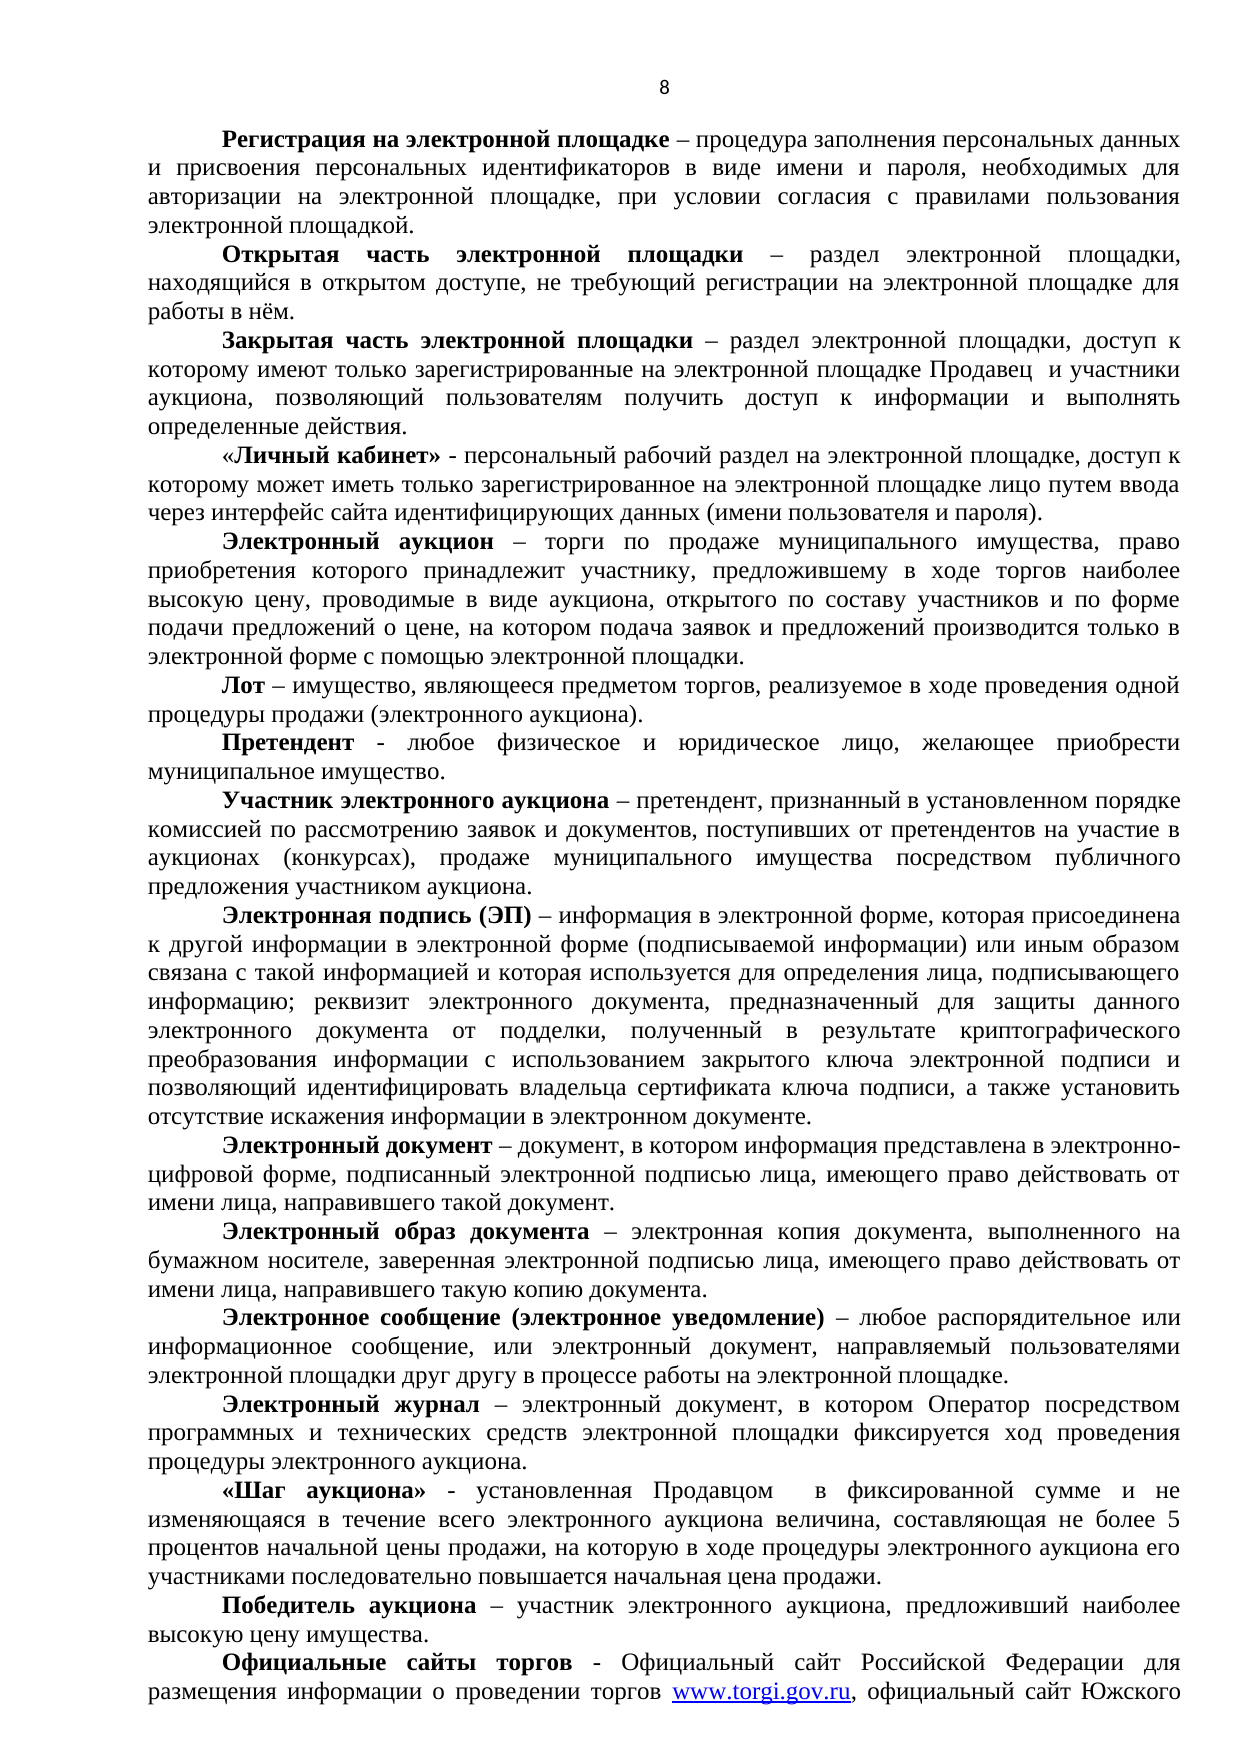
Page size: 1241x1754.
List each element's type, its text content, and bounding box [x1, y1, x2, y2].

text Электронный документ – документ, в котором информация представлена в электронно-цифровой форме, подписанный электронной подписью лица, имеющего право действовать от имени лица, направившего такой документ. [148, 1130, 1181, 1216]
text Победитель аукциона – участник электронного аукциона, предложивший наиболее высокую цену имущества. [148, 1590, 1181, 1647]
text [148, 1647, 1181, 1705]
text Электронный аукцион – торги по продаже муниципального имущества, право приобретения которого принадлежит участнику, предложившему в ходе торгов наиболее высокую цену, проводимые в виде аукциона, открытого по составу участников и по форме подачи предложений о цене, на котором подача заявок и предложений производится только в электронной форме с помощью электронной площадки. [148, 526, 1181, 670]
text Электронное сообщение (электронное уведомление) – любое распорядительное или информационное сообщение, или электронный документ, направляемый пользователями электронной площадки друг другу в процессе работы на электронной площадке. [148, 1302, 1181, 1389]
text Претендент - любое физическое и юридическое лицо, желающее приобрести муниципальное имущество. [148, 727, 1181, 785]
text «Личный кабинет» - персональный рабочий раздел на электронной площадке, доступ к которому может иметь только зарегистрированное на электронной площадке лицо путем ввода через интерфейс сайта идентифицирующих данных (имени пользователя и пароля). [148, 440, 1181, 526]
text «Шаг аукциона» - установленная Продавцом в фиксированной сумме и не изменяющаяся в течение всего электронного аукциона величина, составляющая не более 5 процентов начальной цены продажи, на которую в ходе процедуры электронного аукциона его участниками последовательно повышается начальная цена продажи. [148, 1475, 1181, 1590]
text Электронный журнал – электронный документ, в котором Оператор посредством программных и технических средств электронной площадки фиксируется ход проведения процедуры электронного аукциона. [148, 1389, 1181, 1475]
text Регистрация на электронной площадке – процедура заполнения персональных данных и присвоения персональных идентификаторов в виде имени и пароля, необходимых для авторизации на электронной площадке, при условии согласия с правилами пользования электронной площадкой. [148, 124, 1181, 239]
text Открытая часть электронной площадки – раздел электронной площадки, находящийся в открытом доступе, не требующий регистрации на электронной площадке для работы в нём. [148, 239, 1181, 325]
text Закрытая часть электронной площадки – раздел электронной площадки, доступ к которому имеют только зарегистрированные на электронной площадке Продавец и участники аукциона, позволяющий пользователям получить доступ к информации и выполнять определенные действия. [148, 325, 1181, 440]
text Участник электронного аукциона – претендент, признанный в установленном порядке комиссией по рассмотрению заявок и документов, поступивших от претендентов на участие в аукционах (конкурсах), продаже муниципального имущества посредством публичного предложения участником аукциона. [148, 785, 1181, 900]
text Лот – имущество, являющееся предметом торгов, реализуемое в ходе проведения одной процедуры продажи (электронного аукциона). [148, 670, 1181, 727]
text Электронная подпись (ЭП) – информация в электронной форме, которая присоединена к другой информации в электронной форме (подписываемой информации) или иным образом связана с такой информацией и которая используется для определения лица, подписывающего информацию; реквизит электронного документа, предназначенный для защиты данного электронного документа от подделки, полученный в результате криптографического преобразования информации с использованием закрытого ключа электронной подписи и позволяющий идентифицировать владельца сертификата ключа подписи, а также установить отсутствие искажения информации в электронном документе. [148, 900, 1181, 1130]
text Электронный образ документа – электронная копия документа, выполненного на бумажном носителе, заверенная электронной подписью лица, имеющего право действовать от имени лица, направившего такую копию документа. [148, 1216, 1181, 1302]
